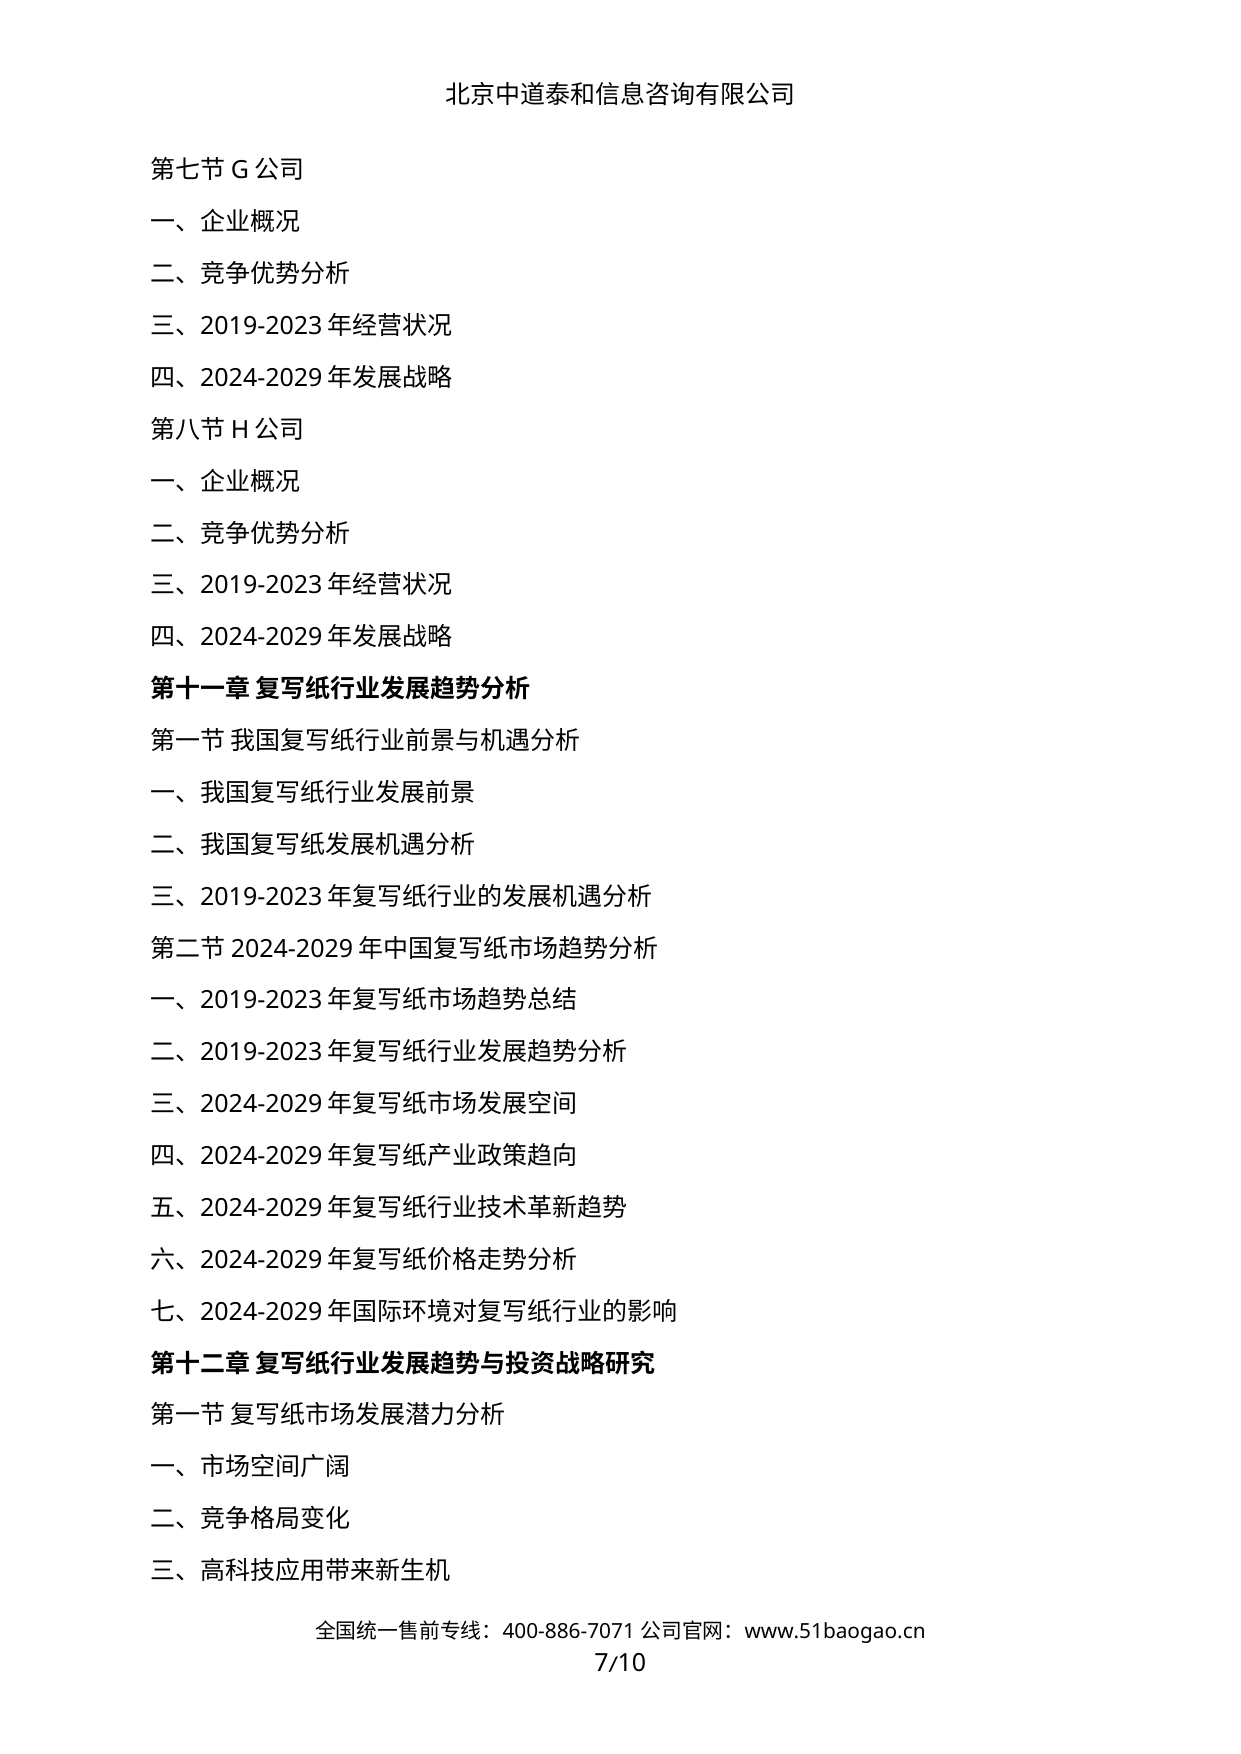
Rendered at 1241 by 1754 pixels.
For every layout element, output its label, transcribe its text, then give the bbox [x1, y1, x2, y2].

text 三、2019-2023年经营状况 [150, 565, 1090, 601]
text 三、2019-2023年复写纸行业的发展机遇分析 [150, 876, 1090, 912]
text 二、2019-2023年复写纸行业发展趋势分析 [150, 1032, 1090, 1068]
text 三、2024-2029年复写纸市场发展空间 [150, 1084, 1090, 1120]
text 第十二章 复写纸行业发展趋势与投资战略研究 [150, 1343, 1090, 1379]
text 第二节 2024-2029年中国复写纸市场趋势分析 [150, 928, 1090, 964]
text 四、2024-2029年复写纸产业政策趋向 [150, 1136, 1090, 1172]
text 第十一章 复写纸行业发展趋势分析 [150, 669, 1090, 705]
text 六、2024-2029年复写纸价格走势分析 [150, 1239, 1090, 1276]
text 第七节 G公司 [150, 150, 1090, 186]
text 二、我国复写纸发展机遇分析 [150, 824, 1090, 861]
text 一、我国复写纸行业发展前景 [150, 772, 1090, 809]
text 二、竞争优势分析 [150, 254, 1090, 290]
text 四、2024-2029年发展战略 [150, 617, 1090, 653]
text 五、2024-2029年复写纸行业技术革新趋势 [150, 1187, 1090, 1224]
text 一、2019-2023年复写纸市场趋势总结 [150, 980, 1090, 1016]
text 一、企业概况 [150, 202, 1090, 238]
text 七、2024-2029年国际环境对复写纸行业的影响 [150, 1291, 1090, 1327]
text 一、市场空间广阔 [150, 1447, 1090, 1483]
text 四、2024-2029年发展战略 [150, 357, 1090, 394]
text 第八节 H公司 [150, 409, 1090, 446]
text 二、竞争格局变化 [150, 1499, 1090, 1535]
text 三、2019-2023年经营状况 [150, 306, 1090, 342]
text 二、竞争优势分析 [150, 513, 1090, 549]
text 三、高科技应用带来新生机 [150, 1551, 1090, 1587]
text 第一节 复写纸市场发展潜力分析 [150, 1395, 1090, 1431]
text 一、企业概况 [150, 461, 1090, 497]
text 第一节 我国复写纸行业前景与机遇分析 [150, 721, 1090, 757]
